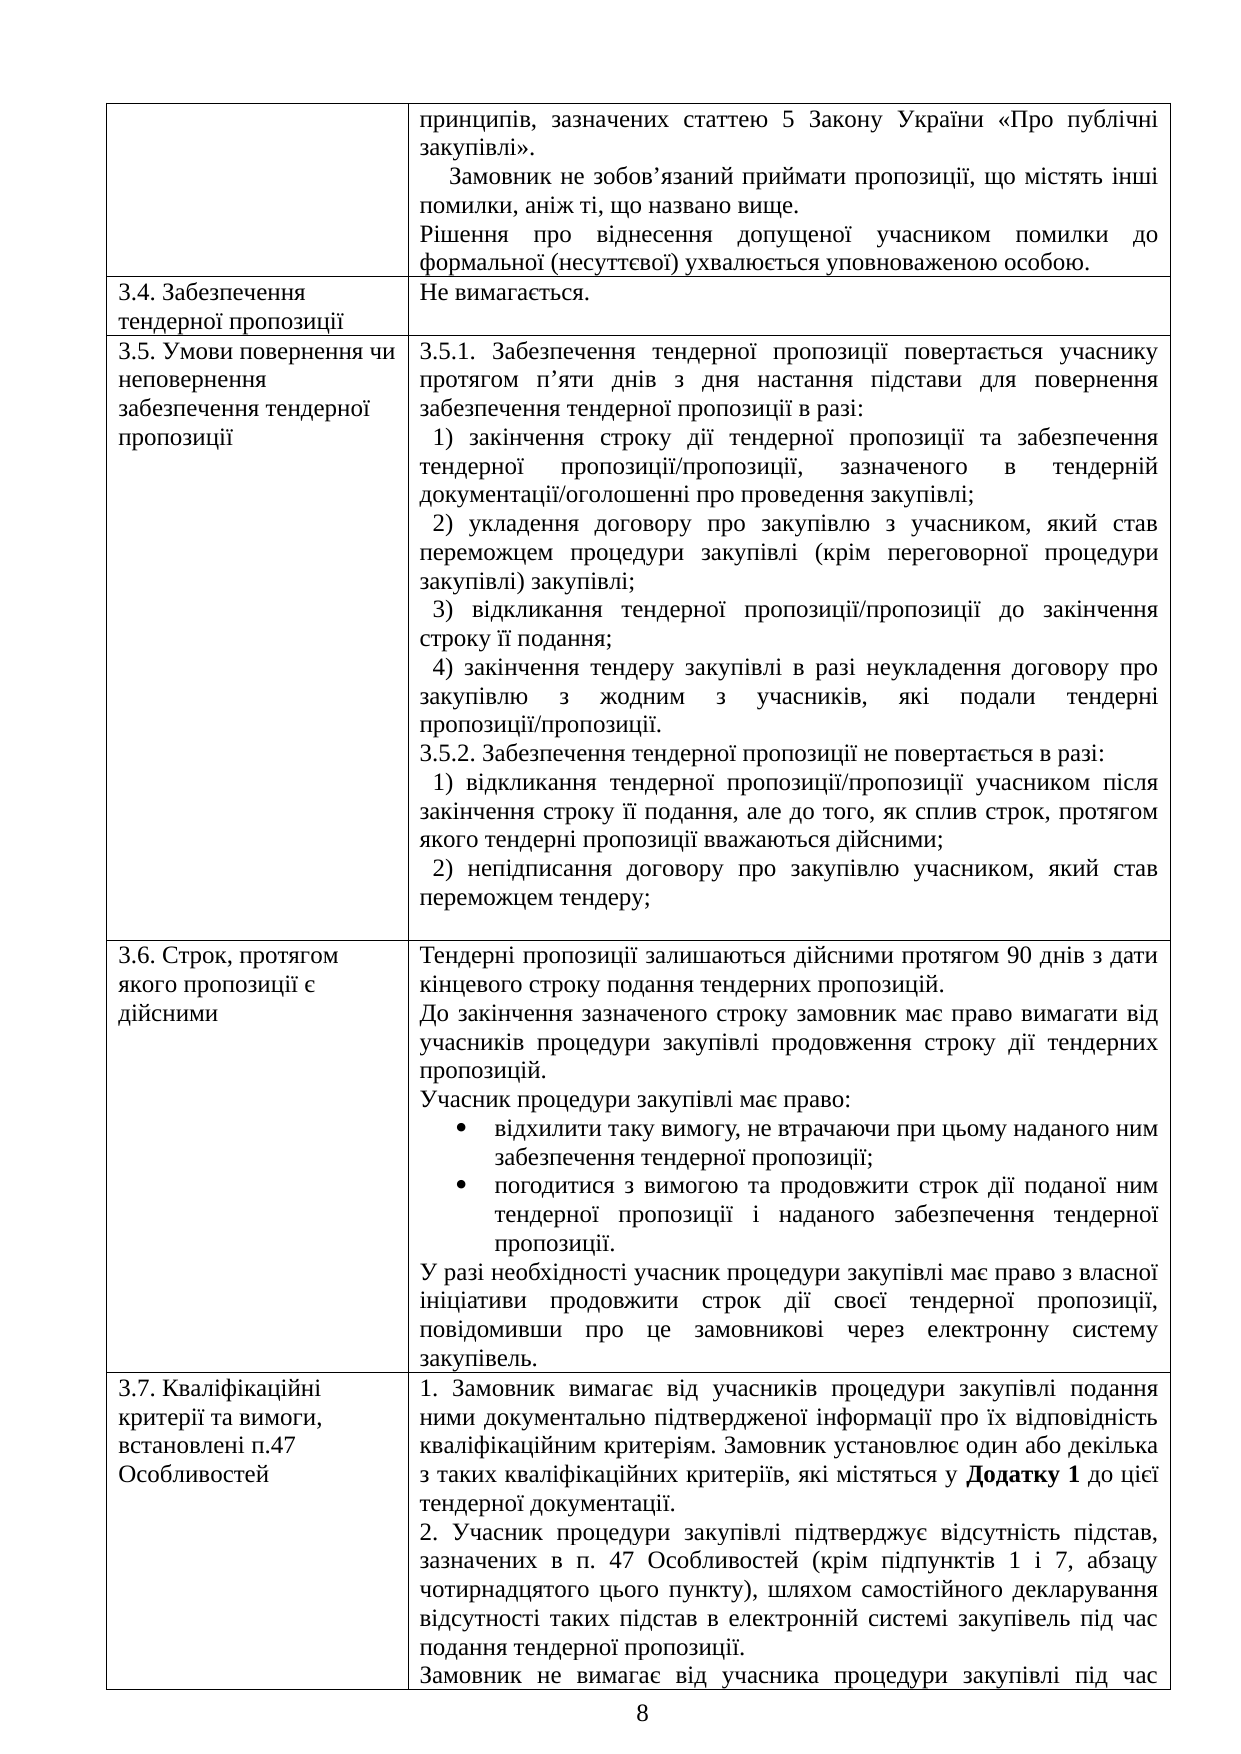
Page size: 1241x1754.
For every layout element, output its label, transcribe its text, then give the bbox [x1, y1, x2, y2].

table_cell Тендерні пропозиції залишаються дійсними протягом 90 днів з дати кінцевого строку подання тендерних пропозицій. До закінчення зазначеного строку замовник має право вимагати від учасників процедури закупівлі продовження строку дії тендерних пропозицій. Учасник процедури закупівлі має право: відхилити таку вимогу, не втрачаючи при цьому наданого ним забезпечення тендерної пропозиції; погодитися з вимогою та продовжити строк дії поданої ним тендерної пропозиції і наданого забезпечення тендерної пропозиції. У разі необхідності учасник процедури закупівлі має право з власної ініціативи продовжити строк дії своєї тендерної пропозиції, повідомивши про це замовникові через електронну систему закупівель. [409, 941, 1170, 1372]
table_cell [107, 104, 408, 276]
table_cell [409, 104, 1170, 276]
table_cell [409, 1373, 1170, 1689]
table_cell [107, 1373, 408, 1689]
table_cell Не вимагається. [409, 277, 1170, 335]
table_cell 3.4. Забезпечення тендерної пропозиції [107, 277, 408, 335]
table_cell 3.5.1. Забезпечення тендерної пропозиції повертається учаснику протягом п’яти днів з дня настання підстави для повернення забезпечення тендерної пропозиції в разі: 1) закінчення строку дії тендерної пропозиції та забезпечення тендерної пропозиції/пропозиції, зазначеного в тендерній документації/оголошенні про проведення закупівлі; 2) укладення договору про закупівлю з учасником, який став переможцем процедури закупівлі (крім переговорної процедури закупівлі) закупівлі; 3) відкликання тендерної пропозиції/пропозиції до закінчення строку її подання; 4) закінчення тендеру закупівлі в разі неукладення договору про закупівлю з жодним з учасників, які подали тендерні пропозиції/пропозиції. 3.5.2. Забезпечення тендерної пропозиції не повертається в разі: 1) відкликання тендерної пропозиції/пропозиції учасником після закінчення строку її подання, але до того, як сплив строк, протягом якого тендерні пропозиції вважаються дійсними; 2) непідписання договору про закупівлю учасником, який став переможцем тендеру; [409, 336, 1170, 939]
table_cell 3.6. Строк, протягом якого пропозиції є дійсними [107, 941, 408, 1372]
table_cell 3.5. Умови повернення чи неповернення забезпечення тендерної пропозиції [107, 336, 408, 939]
